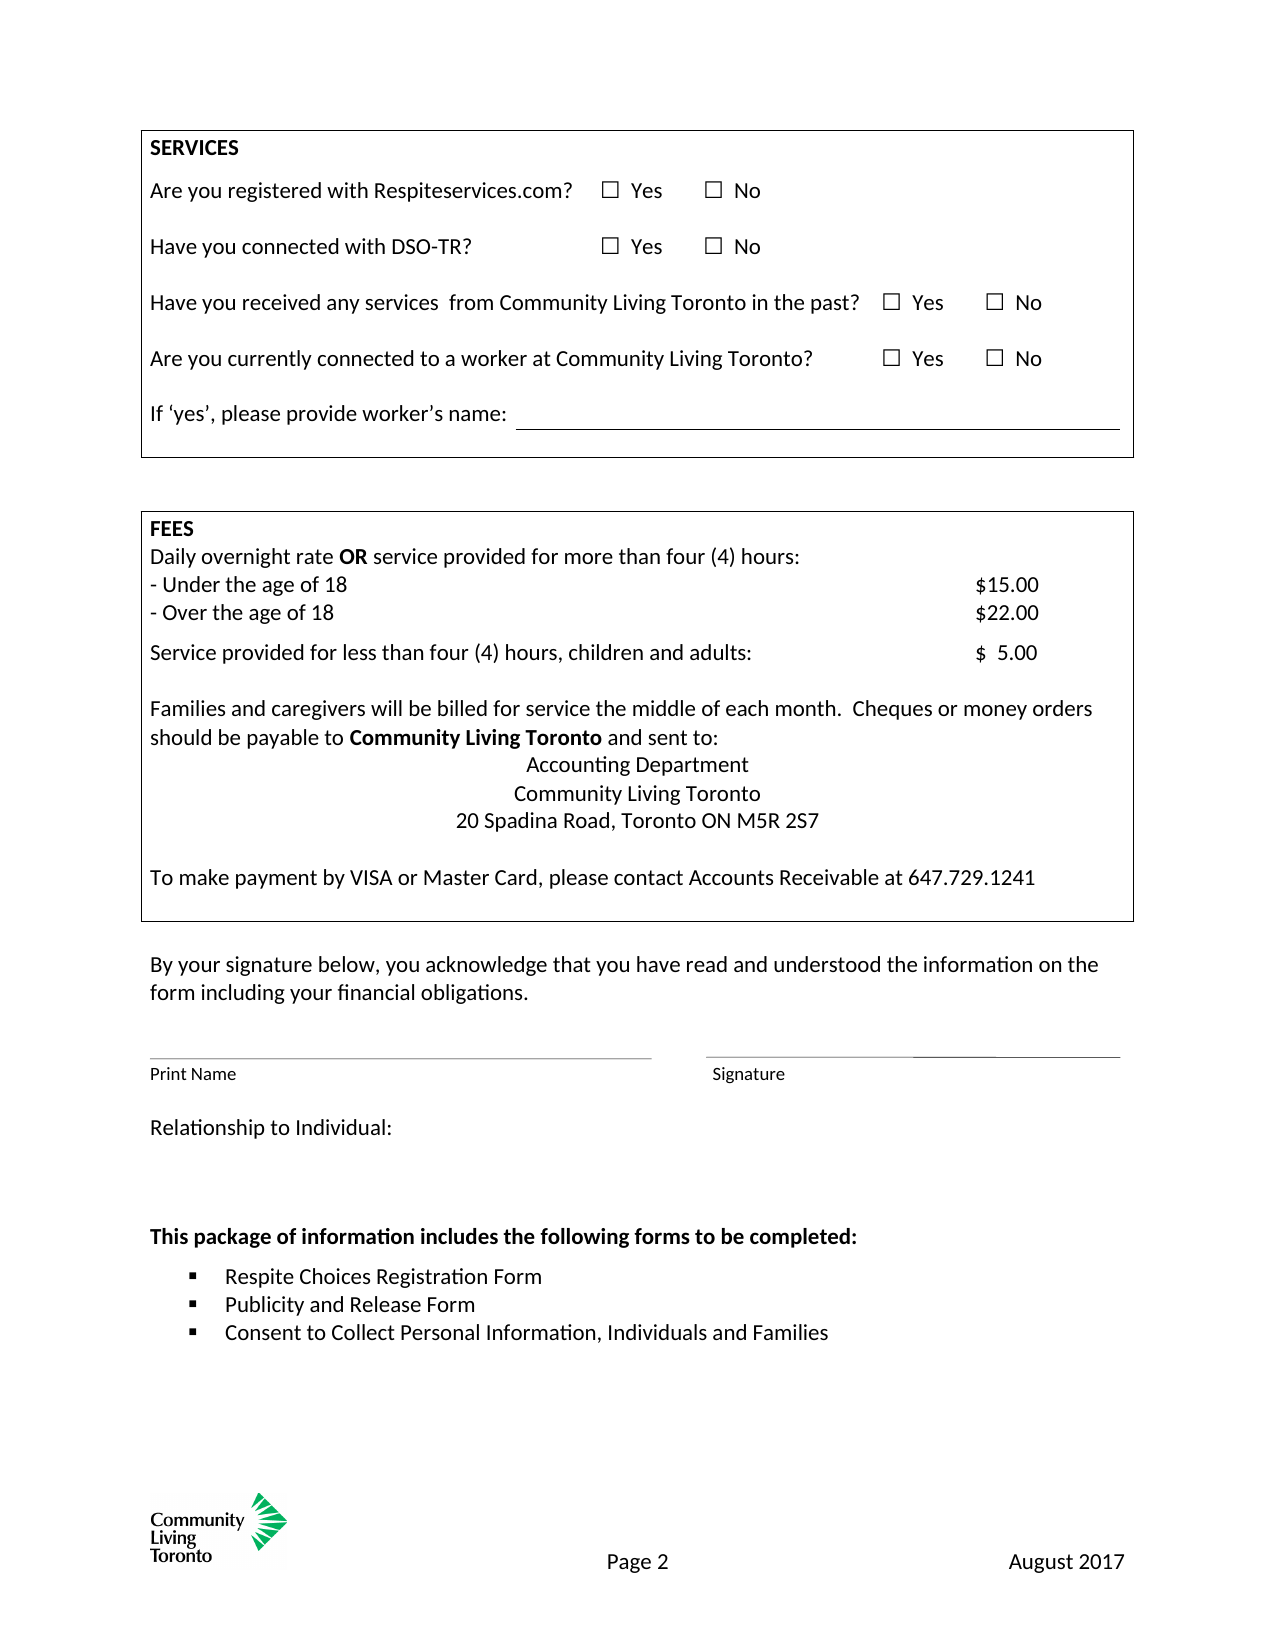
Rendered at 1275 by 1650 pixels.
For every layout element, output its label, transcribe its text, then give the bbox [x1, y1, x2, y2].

text Daily overnight rate OR service provided for more than four (4) hours: [150, 542, 1125, 570]
list Consent to Collect Personal Information, Individuals and Families [187, 1318, 1125, 1347]
text Have you received any services from Community Living Toronto in the past? Yes No [142, 283, 1133, 317]
text Families and caregivers will be billed for service the middle of each month. Cheques or money orders should be payable to Community Living Toronto and sent to: [150, 694, 1125, 751]
text - Under the age of 18 $15.00 [150, 570, 1125, 598]
text To make payment by VISA or Master Card, please contact Accounts Receivable at 647.729.1241 [150, 863, 1125, 891]
text 20 Spadina Road, Toronto ON M5R 2S7 [150, 807, 1125, 835]
text Are you registered with Respiteservices.com? Yes No [142, 171, 1133, 205]
text Print Name Signature [150, 1062, 1125, 1085]
text Accounting Department [150, 751, 1125, 779]
text Community Living Toronto [150, 779, 1125, 807]
text - Over the age of 18 $22.00 [150, 598, 1125, 626]
text This package of information includes the following forms to be completed: [150, 1222, 1125, 1250]
text SERVICES [142, 131, 1133, 161]
text If ‘yes’, please provide worker’s name: [142, 396, 1133, 427]
list Publicity and Release Form [187, 1291, 1125, 1318]
picture [150, 1493, 287, 1570]
text Are you currently connected to a worker at Community Living Toronto? Yes No [142, 339, 1133, 374]
list Respite Choices Registration Form [187, 1262, 1125, 1291]
text Have you connected with DSO-TR? Yes No [142, 227, 1133, 261]
text Service provided for less than four (4) hours, children and adults: $ 5.00 [142, 635, 1133, 667]
text FEES [142, 512, 1133, 542]
text Relationship to Individual: [150, 1113, 1125, 1141]
text By your signature below, you acknowledge that you have read and understood the information on the form including your financial obligations. [150, 950, 1125, 1006]
